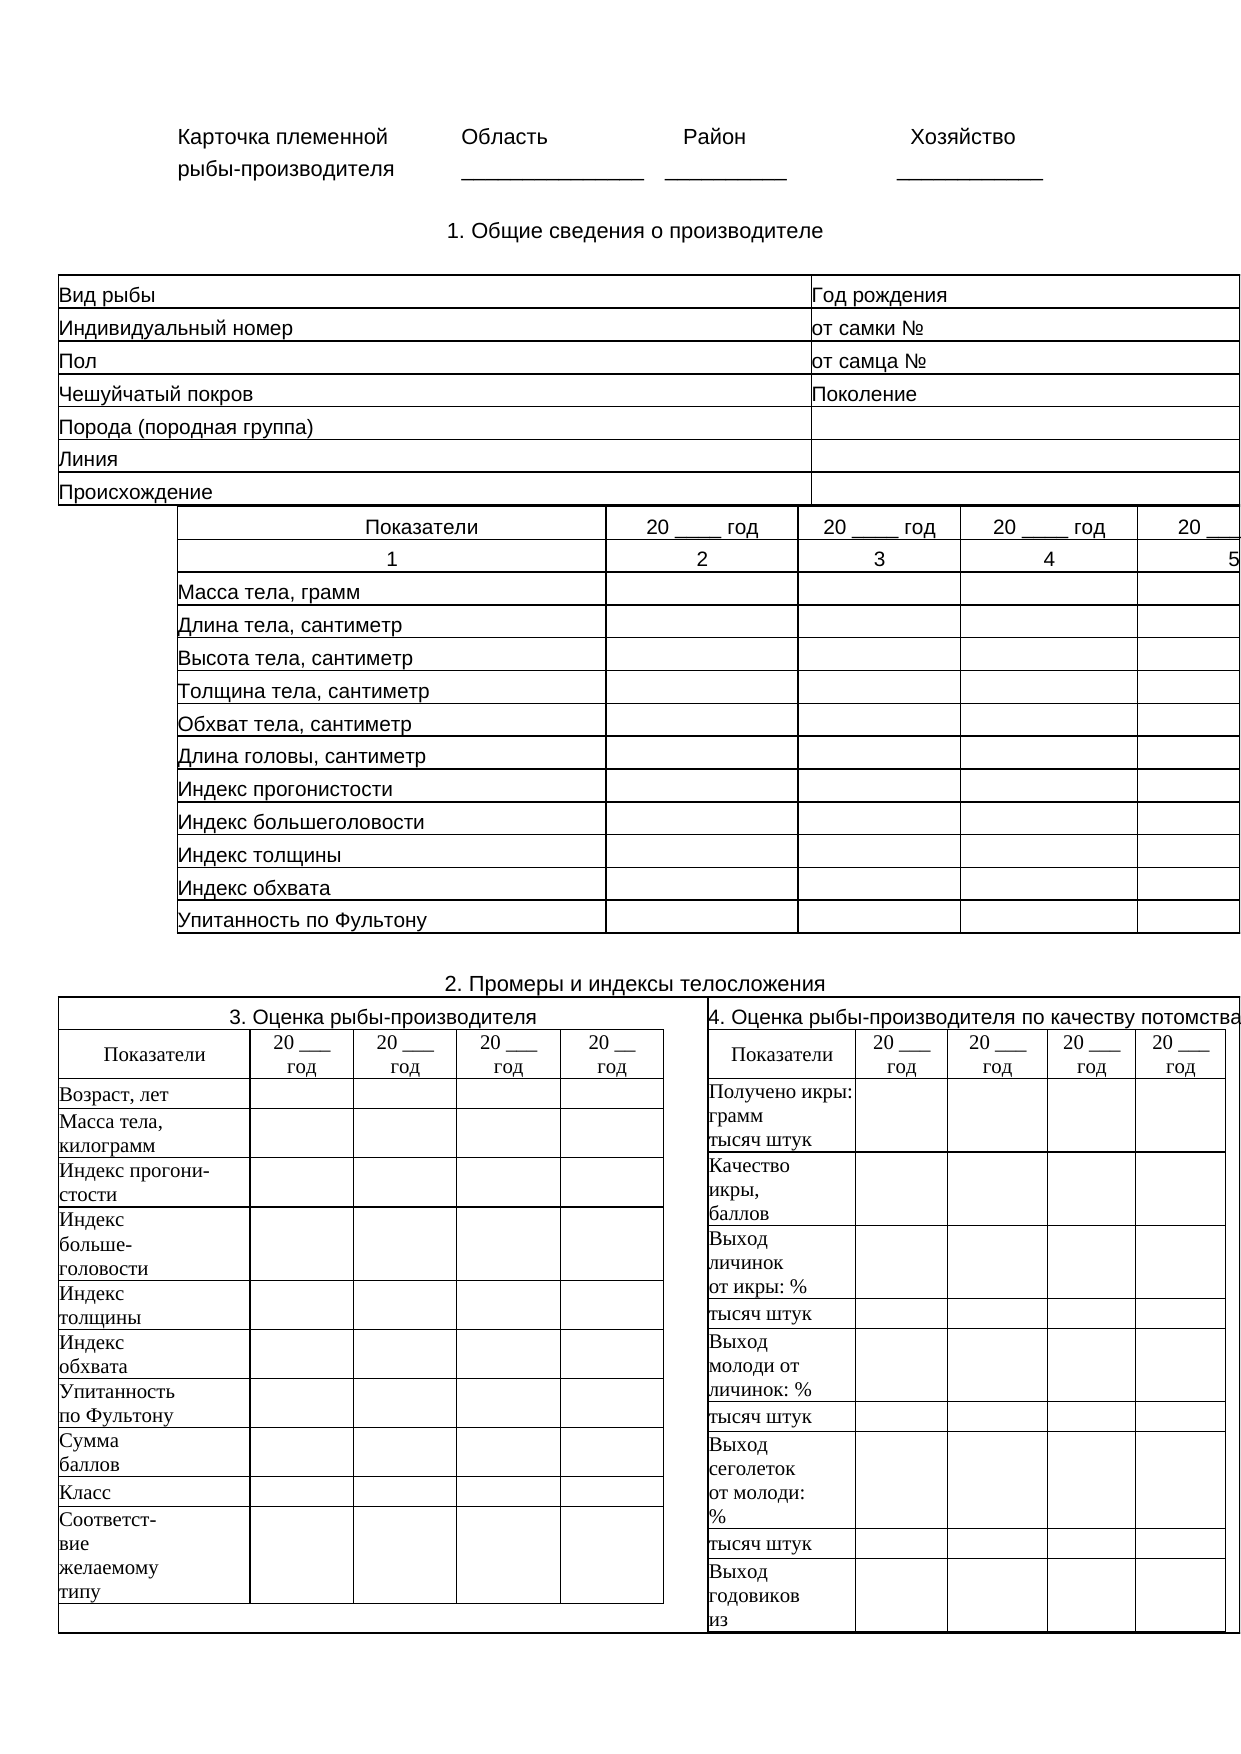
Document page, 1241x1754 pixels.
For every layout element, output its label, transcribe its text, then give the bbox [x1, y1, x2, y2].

table_cell [961, 868, 1137, 899]
table_header 4. Оценка рыбы-производителя по качеству потомства [709, 998, 1239, 1632]
table_cell [799, 638, 960, 670]
table_cell Индивидуальный номер [59, 309, 811, 340]
table_cell [799, 704, 960, 735]
table_cell [607, 737, 797, 768]
table_cell [961, 901, 1137, 932]
table_header 20 ____ год [607, 507, 797, 538]
table_cell Линия [59, 440, 811, 471]
table_header Год рождения [812, 276, 1239, 307]
text 1. Общие сведения о производителе [177, 212, 1093, 243]
table_cell [961, 606, 1137, 637]
table_cell [1138, 573, 1239, 604]
table_cell [1138, 901, 1239, 932]
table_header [59, 998, 707, 1632]
table_cell 4 [961, 540, 1137, 571]
table_cell [961, 803, 1137, 834]
table_cell [1138, 803, 1239, 834]
table_cell Порода (породная группа) [59, 407, 811, 438]
table_cell [607, 573, 797, 604]
table_cell [799, 770, 960, 801]
table_cell [961, 835, 1137, 867]
table_header 20 ____ год [961, 507, 1137, 538]
table_cell [607, 606, 797, 637]
table_cell [607, 638, 797, 670]
table_cell Пол [59, 342, 811, 373]
table_cell 3 [799, 540, 960, 571]
table_cell 2 [607, 540, 797, 571]
table_cell Толщина тела, сантиметр [178, 671, 605, 702]
text рыбы-производителя _______________ __________ ____________ [177, 149, 1093, 181]
table_cell от самки № [812, 309, 1239, 340]
table_cell Чешуйчатый покров [59, 375, 811, 406]
table_cell [812, 407, 1239, 438]
table_cell [961, 638, 1137, 670]
text 2. Промеры и индексы телосложения [177, 965, 1093, 996]
table_cell [799, 606, 960, 637]
table_cell [607, 704, 797, 735]
table_cell [961, 704, 1137, 735]
table_cell [799, 671, 960, 702]
table_cell [607, 901, 797, 932]
table_cell [961, 573, 1137, 604]
table_cell [799, 868, 960, 899]
table_cell [1138, 671, 1239, 702]
table_cell [607, 803, 797, 834]
table_cell Обхват тела, сантиметр [178, 704, 605, 735]
table_cell [799, 737, 960, 768]
table_cell [812, 473, 1239, 504]
table_cell Масса тела, грамм [178, 573, 605, 604]
table_cell Длина тела, сантиметр [178, 606, 605, 637]
table_cell [1138, 638, 1239, 670]
table_cell [799, 803, 960, 834]
table_cell [1138, 835, 1239, 867]
table_cell [799, 835, 960, 867]
table_cell Длина головы, сантиметр [178, 737, 605, 768]
table_cell Упитанность по Фультону [178, 901, 605, 932]
table_cell [1138, 737, 1239, 768]
table_cell [607, 770, 797, 801]
table_cell Индекс прогонистости [178, 770, 605, 801]
table_cell [799, 573, 960, 604]
table_cell Индекс обхвата [178, 868, 605, 899]
table_cell [1138, 868, 1239, 899]
table_cell [1138, 606, 1239, 637]
table_cell [799, 901, 960, 932]
table_cell от самца № [812, 342, 1239, 373]
table_cell 1 [178, 540, 605, 571]
table_cell Высота тела, сантиметр [178, 638, 605, 670]
table_cell Поколение [812, 375, 1239, 406]
text Карточка племенной Область Район Хозяйство [177, 118, 1093, 149]
table_cell [961, 737, 1137, 768]
table_cell 5 [1138, 540, 1239, 571]
table_cell Индекс большеголовости [178, 803, 605, 834]
table_header Вид рыбы [59, 276, 811, 307]
table_cell Происхождение [59, 473, 811, 504]
table_cell Индекс толщины [178, 835, 605, 867]
table_cell [812, 440, 1239, 471]
table_cell [961, 671, 1137, 702]
table_header Показатели [178, 507, 605, 538]
table_cell [607, 868, 797, 899]
table_cell [961, 770, 1137, 801]
table_header 20 ____ год [799, 507, 960, 538]
table_cell [607, 835, 797, 867]
table_header 20 ____ год [1138, 507, 1239, 538]
table_cell [607, 671, 797, 702]
table_cell [1138, 770, 1239, 801]
table_cell [1138, 704, 1239, 735]
